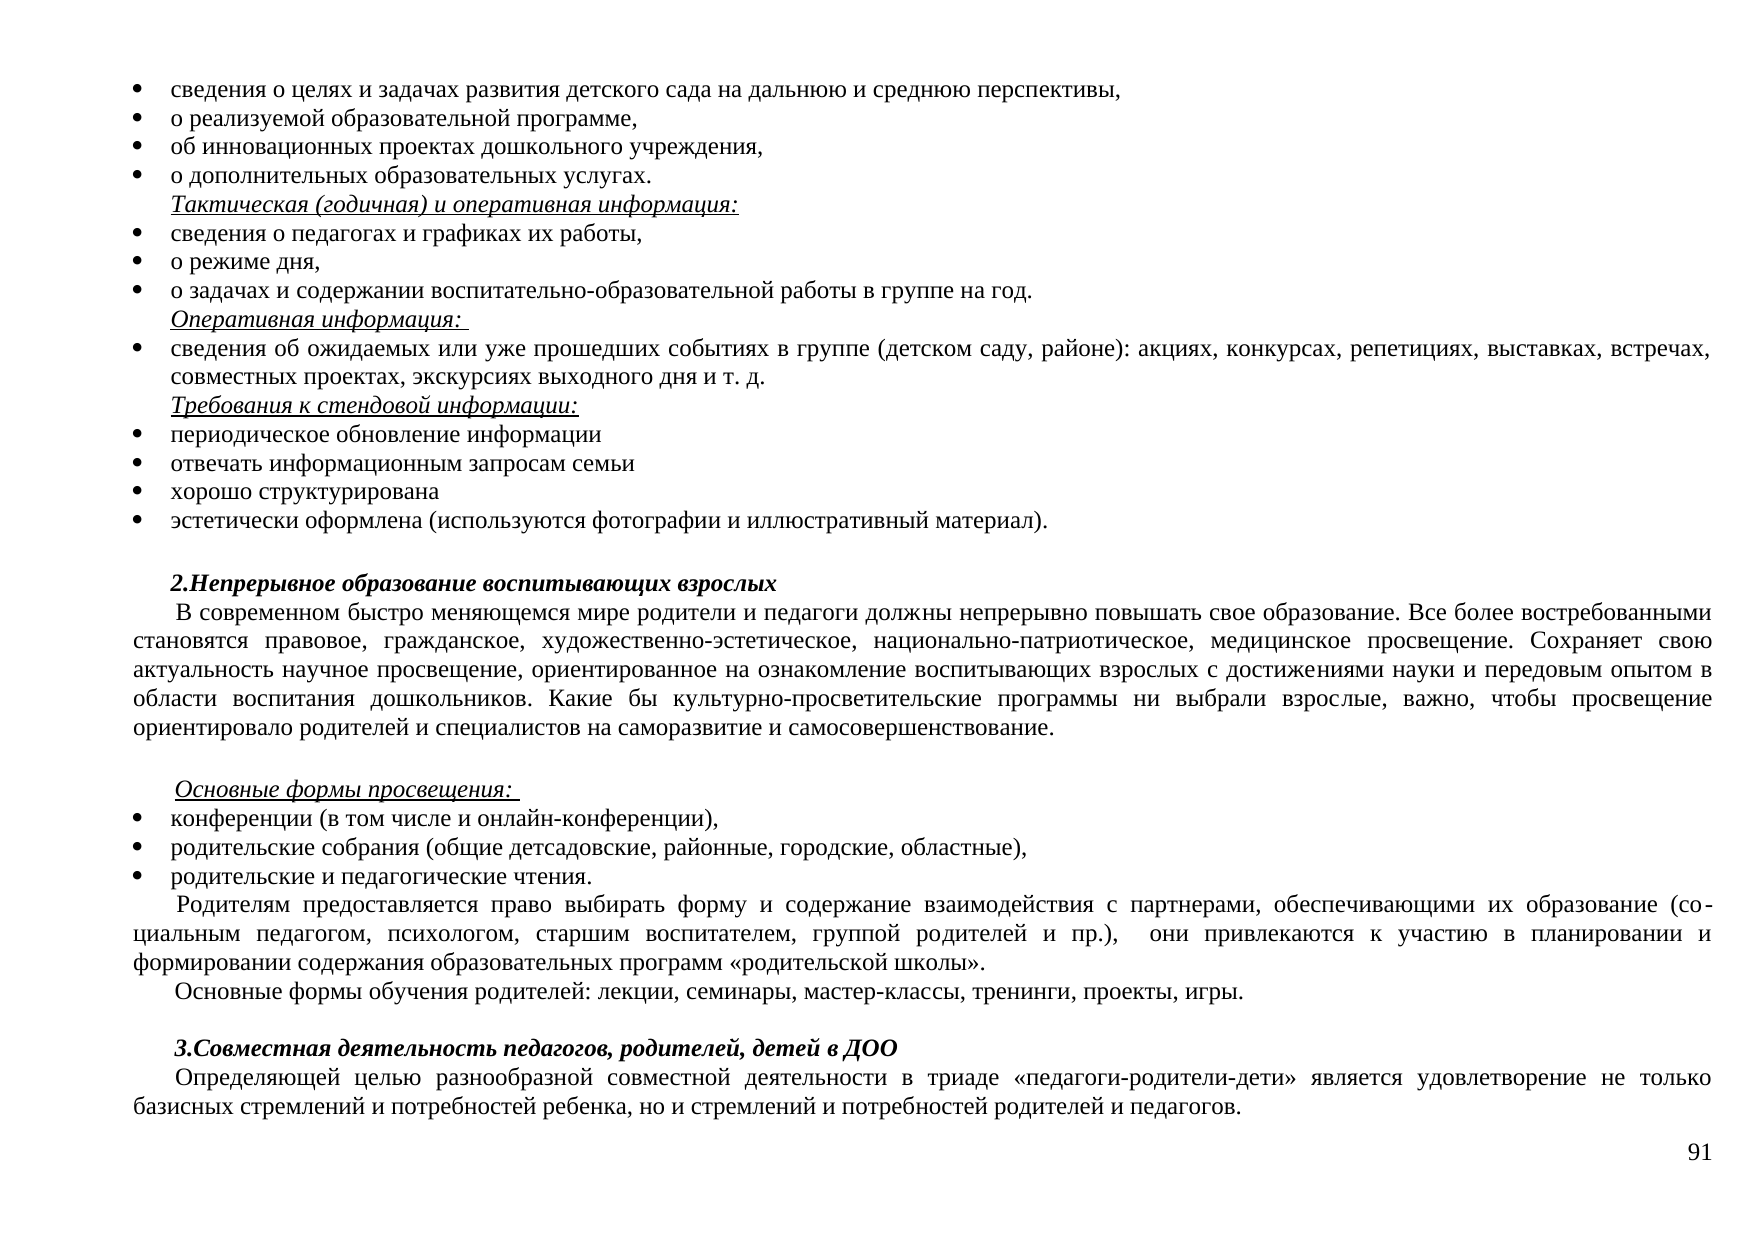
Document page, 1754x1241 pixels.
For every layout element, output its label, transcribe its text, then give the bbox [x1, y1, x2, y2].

list хорошо структурирована [133, 476, 1713, 505]
list отвечать информационным запросам семьи [133, 448, 1713, 476]
text В современном быстро меняющемся мире родители и педагоги должны непрерывно повышать свое образование. Все более востребованными становятся правовое, гражданское, художественно-эстетическое, национально-патриотическое, медицинское просвещение. Сохраняет свою актуальность научное просвещение, ориентированное на ознакомление воспитывающих взрослых с достижениями науки и передовым опытом в области воспитания дошкольников. Какие бы культурно-просветительские программы ни выбрали взрослые, важно, чтобы просвещение ориентировало родителей и специалистов на саморазвитие и самосовершенствование. [133, 597, 1713, 740]
text Основные формы обучения родителей: лекции, семинары, мастер-классы, тренинги, проекты, игры. [133, 976, 1713, 1004]
text Родителям предоставляется право выбирать форму и содержание взаимодействия с партнерами, обеспечивающими их образование (социальным педагогом, психологом, старшим воспитателем, группой родителей и пр.), они привлекаются к участию в планировании и формировании содержания образовательных программ «родительской школы». [133, 889, 1713, 976]
text Оперативная информация: [133, 304, 1713, 333]
text Требования к стендовой информации: [133, 390, 1713, 419]
text Основные формы просвещения: [133, 774, 1713, 803]
list о задачах и содержании воспитательно-образовательной работы в группе на год. [133, 275, 1713, 304]
list сведения о педагогах и графиках их работы, [133, 218, 1713, 246]
list конференции (в том числе и онлайн-конференции), [133, 803, 1713, 832]
list о режиме дня, [133, 246, 1713, 275]
list сведения о целях и задачах развития детского сада на дальнюю и среднюю перспективы, [133, 74, 1713, 103]
list об инновационных проектах дошкольного учреждения, [133, 131, 1713, 160]
list сведения об ожидаемых или уже прошедших событиях в группе (детском саду, районе): акциях, конкурсах, репетициях, выставках, встречах, совместных проектах, экскурсиях выходного дня и т. д. [133, 333, 1713, 390]
list о реализуемой образовательной программе, [133, 103, 1713, 131]
list о дополнительных образовательных услугах. [133, 160, 1713, 189]
list периодическое обновление информации [133, 419, 1713, 448]
text Определяющей целью разнообразной совместной деятельности в триаде «педагоги-родители-дети» является удовлетворение не только базисных стремлений и потребностей ребенка, но и стремлений и потребностей родителей и педагогов. [133, 1062, 1713, 1119]
text 2.Непрерывное образование воспитывающих взрослых [133, 568, 1368, 597]
list родительские и педагогические чтения. [133, 861, 1713, 889]
list эстетически оформлена (используются фотографии и иллюстративный материал). [133, 505, 1713, 534]
list родительские собрания (общие детсадовские, районные, городские, областные), [133, 832, 1713, 861]
text Тактическая (годичная) и оперативная информация: [133, 189, 1713, 218]
text 3.Совместная деятельность педагогов, родителей, детей в ДОО [133, 1033, 1401, 1062]
